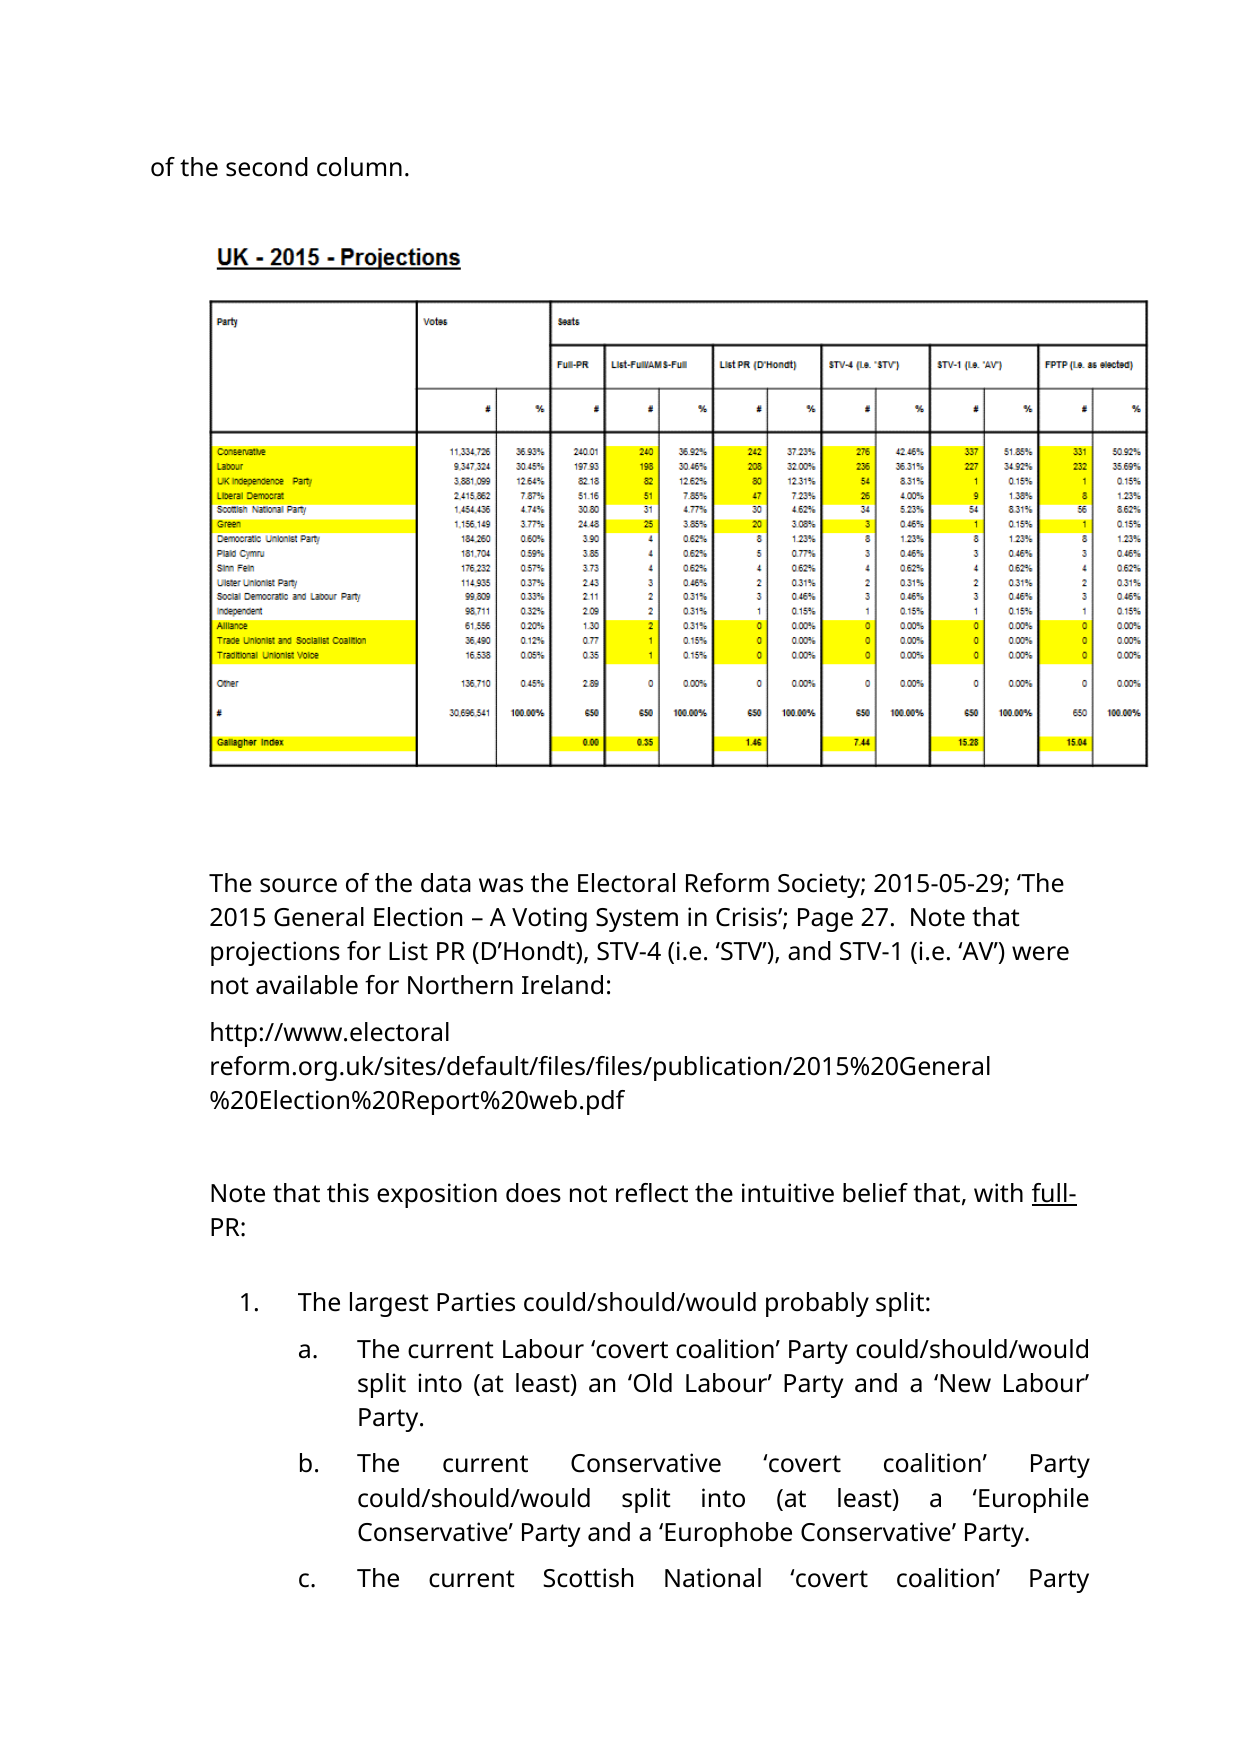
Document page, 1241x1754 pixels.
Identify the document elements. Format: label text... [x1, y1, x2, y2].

list The current Conservative ‘covert coalition’ Party could/should/would split into (at least) a ‘Europhile Conservative’ Party and a ‘Europhobe Conservative’ Party. [298, 1446, 1090, 1548]
text Note that this exposition does not reflect the intuitive belief that, with full-PR: [209, 1176, 1090, 1272]
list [298, 1561, 1090, 1595]
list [150, 150, 1090, 184]
list The largest Parties could/should/would probably split: [239, 1285, 1090, 1319]
list The current Labour ‘covert coalition’ Party could/should/would split into (at least) an ‘Old Labour’ Party and a ‘New Labour’ Party. [298, 1331, 1090, 1434]
text The source of the data was the Electoral Reform Society; 2015-05-29; ‘The 2015 General Election – A Voting System in Crisis’; Page 27. Note that projections for List PR (D’Hondt), STV-4 (i.e. ‘STV’), and STV-1 (i.e. ‘AV’) were not available for Northern Ireland: [209, 866, 1090, 1002]
picture [209, 237, 1150, 853]
list http://www.electoral reform.org.uk/sites/default/files/files/publication/2015%20General%20Election%20Report%20web.pdf [209, 1014, 1090, 1116]
